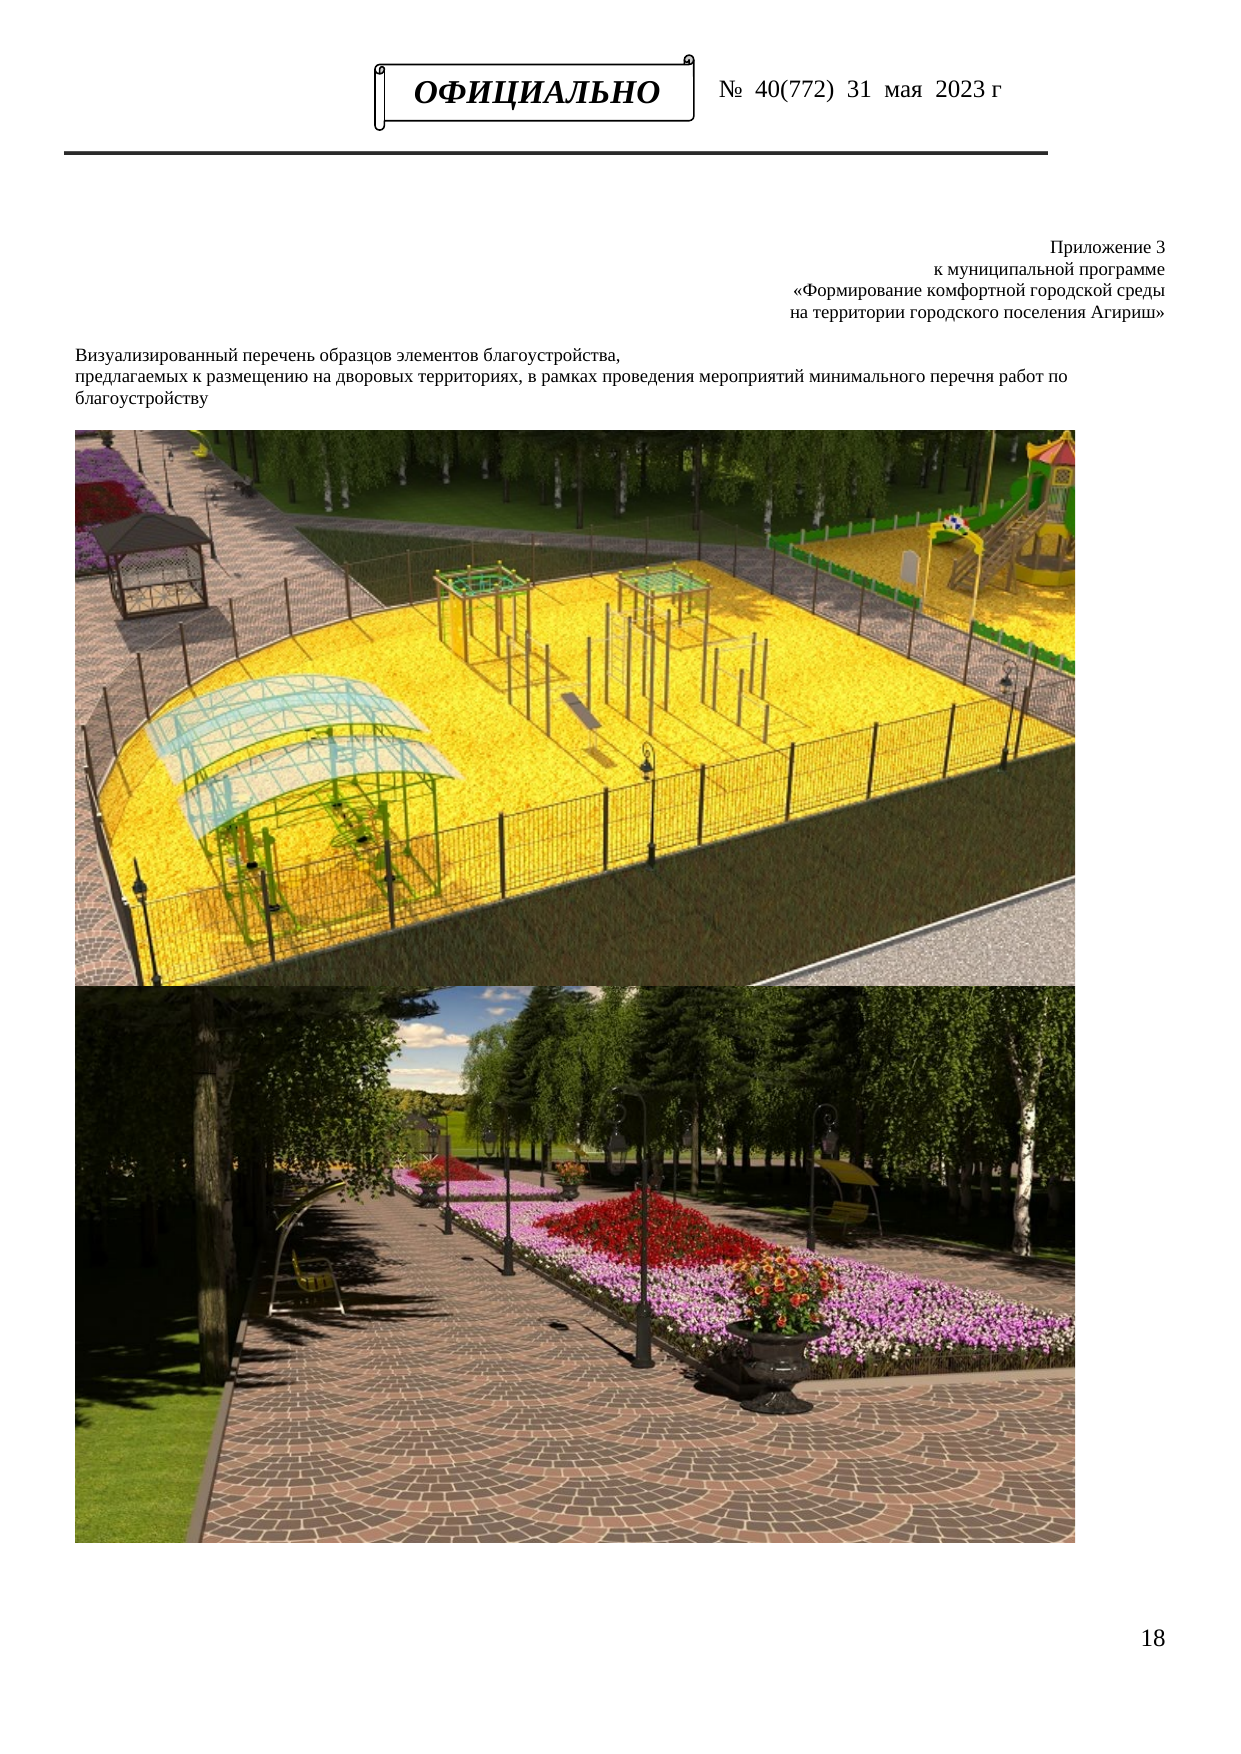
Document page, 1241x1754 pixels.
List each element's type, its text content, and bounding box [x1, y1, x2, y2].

text предлагаемых к размещению на дворовых территориях, в рамках проведения мероприятий минимального перечня работ по благоустройству [75, 365, 1165, 408]
text «Формирование комфортной городской среды [75, 279, 1165, 301]
picture [75, 430, 1075, 1543]
text Визуализированный перечень образцов элементов благоустройства, [75, 344, 1165, 365]
text Приложение 3 [75, 236, 1165, 257]
text на территории городского поселения Агириш» [75, 301, 1165, 322]
text к муниципальной программе [75, 257, 1165, 279]
